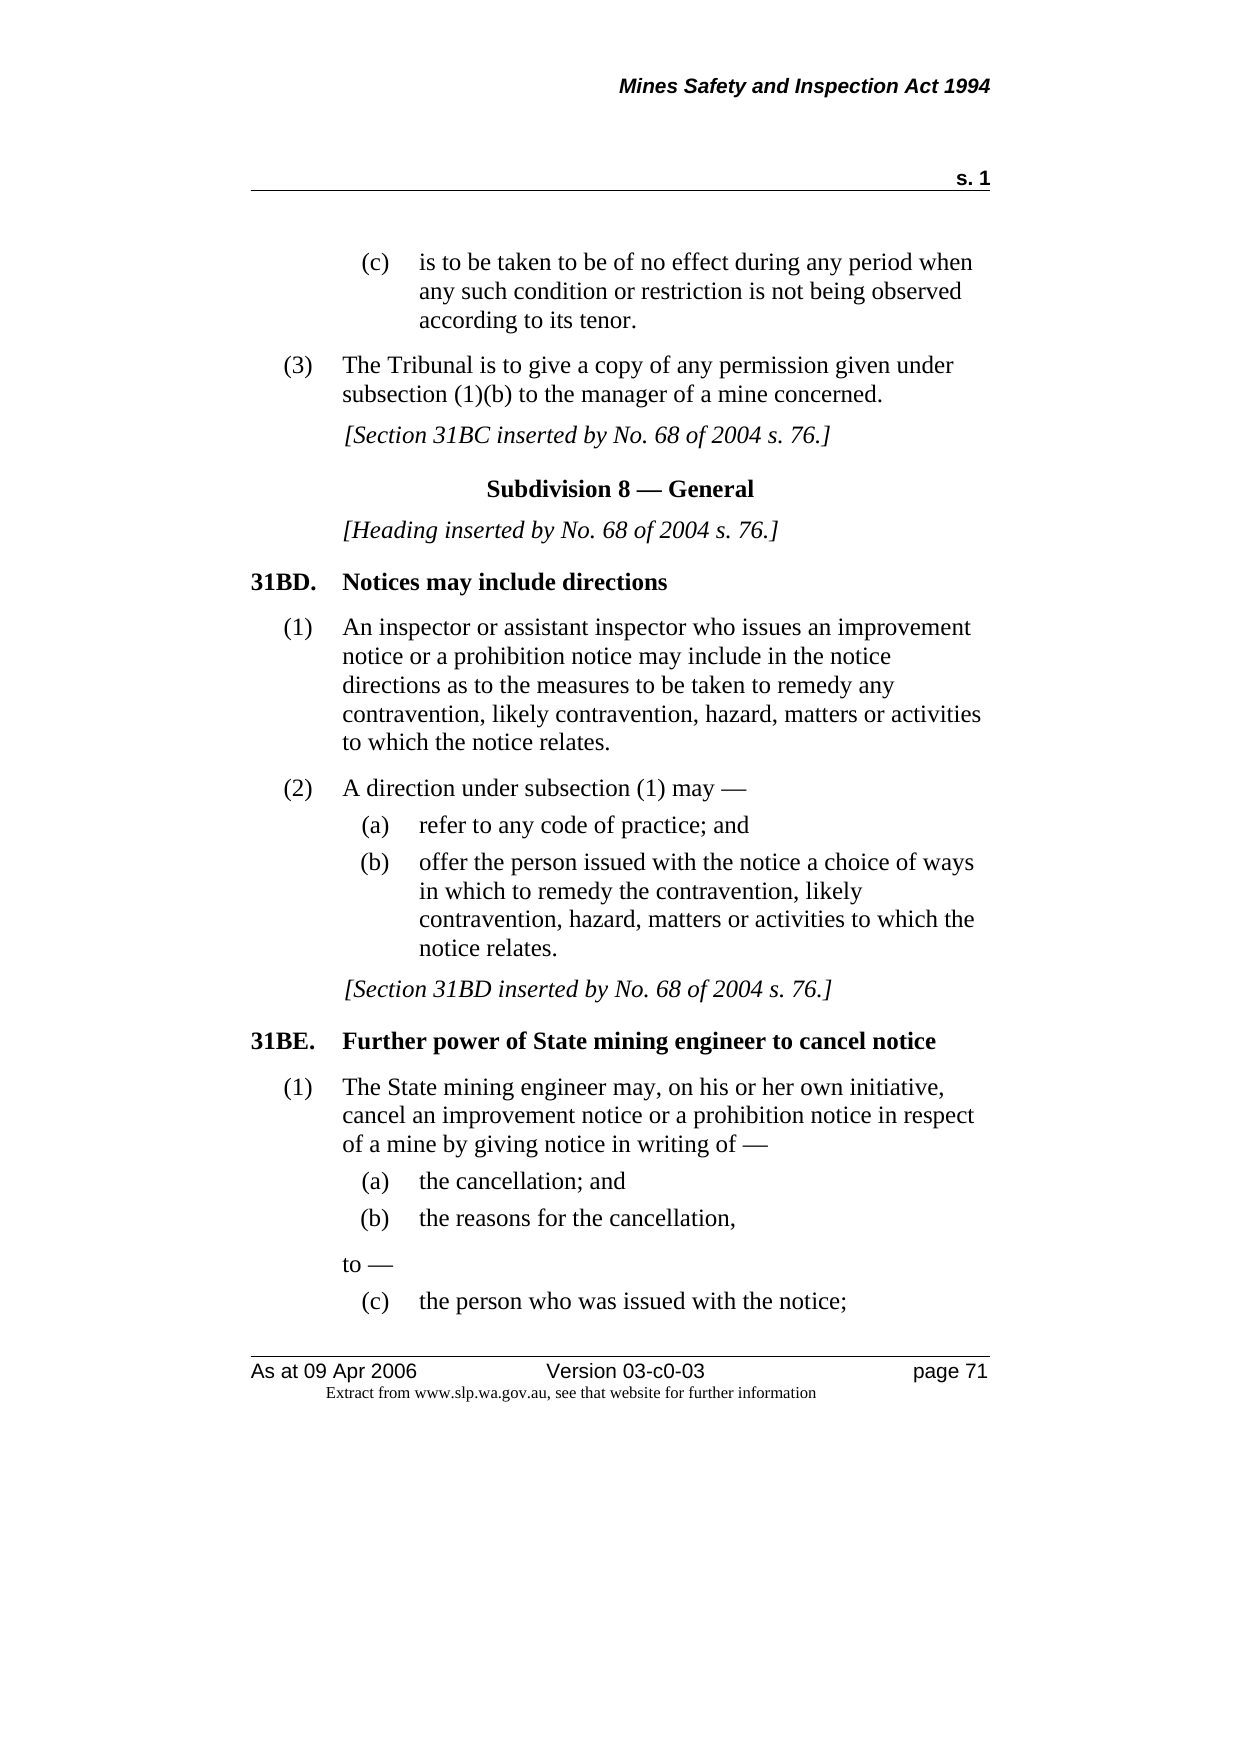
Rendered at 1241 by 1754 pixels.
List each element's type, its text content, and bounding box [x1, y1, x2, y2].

subtitle 31BE. Further power of State mining engineer to cancel notice [251, 1026, 990, 1055]
text (a) refer to any code of practice; and [251, 810, 990, 839]
text (a) the cancellation; and [251, 1166, 990, 1195]
text (c) the person who was issued with the notice; [251, 1286, 990, 1314]
text (b) offer the person issued with the notice a choice of ways in which to remedy the contravention, likely contravention, hazard, matters or activities to which the notice relates. [251, 847, 990, 962]
text [Section 31BC inserted by No. 68 of 2004 s. 76.] [251, 420, 990, 449]
subtitle 31BD. Notices may include directions [251, 567, 990, 596]
text to — [251, 1249, 990, 1277]
text (2) A direction under subsection (1) may — [251, 773, 990, 802]
text (3) The Tribunal is to give a copy of any permission given under subsection (1)(b) to the manager of a mine concerned. [251, 350, 990, 408]
text (1) An inspector or assistant inspector who issues an improvement notice or a prohibition notice may include in the notice directions as to the measures to be taken to remedy any contravention, likely contravention, hazard, matters or activities to which the notice relates. [251, 612, 990, 756]
text [Section 31BD inserted by No. 68 of 2004 s. 76.] [251, 974, 990, 1003]
subtitle [Heading inserted by No. 68 of 2004 s. 76.] [251, 515, 990, 544]
text (c) is to be taken to be of no effect during any period when any such condition or restriction is not being observed according to its tenor. [251, 247, 990, 334]
text (b) the reasons for the cancellation, [251, 1203, 990, 1232]
subtitle Subdivision 8 — General [251, 474, 990, 503]
text (1) The State mining engineer may, on his or her own initiative, cancel an improvement notice or a prohibition notice in respect of a mine by giving notice in writing of — [251, 1072, 990, 1158]
